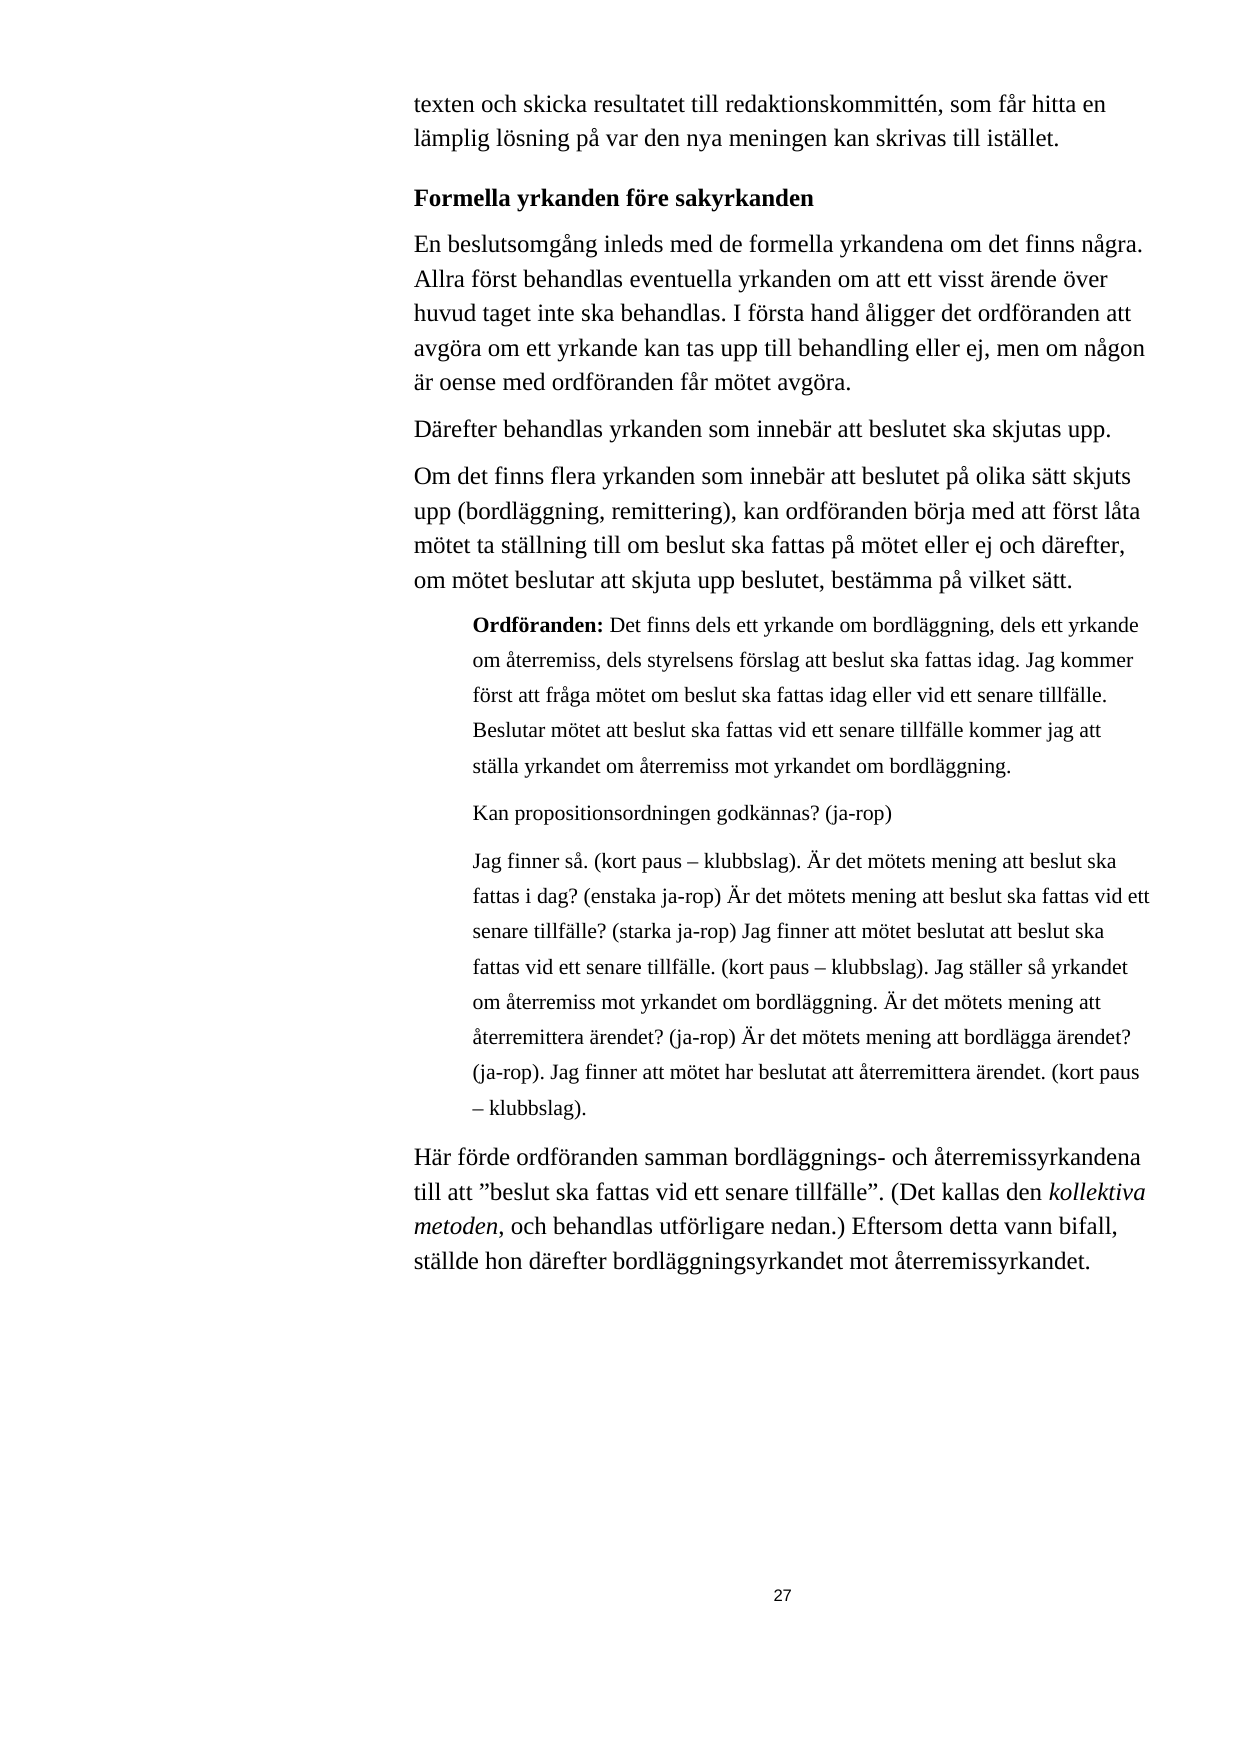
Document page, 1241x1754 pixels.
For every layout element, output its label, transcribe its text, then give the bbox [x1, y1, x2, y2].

text Här förde ordföranden samman bordläggnings- och återremissyrkandena till att ”beslut ska fattas vid ett senare tillfälle”. (Det kallas den kollektiva metoden, och behandlas utförligare nedan.) Eftersom detta vann bifall, ställde hon därefter bordläggningsyrkandet mot återremissyrkandet. [413, 1142, 1152, 1274]
text Jag finner så. (kort paus – klubbslag). Är det mötets mening att beslut ska fattas i dag? (enstaka ja-rop) Är det mötets mening att beslut ska fattas vid ett senare tillfälle? (starka ja-rop) Jag finner att mötet beslutat att beslut ska fattas vid ett senare tillfälle. (kort paus – klubbslag). Jag ställer så yrkandet om återremiss mot yrkandet om bordläggning. Är det mötets mening att återremittera ärendet? (ja-rop) Är det mötets mening att bordlägga ärendet? (ja-rop). Jag finner att mötet har beslutat att återremittera ärendet. (kort paus – klubbslag). [472, 848, 1152, 1120]
text Ordföranden: Det finns dels ett yrkande om bordläggning, dels ett yrkande om återremiss, dels styrelsens förslag att beslut ska fattas idag. Jag kommer först att fråga mötet om beslut ska fattas idag eller vid ett senare tillfälle. Beslutar mötet att beslut ska fattas vid ett senare tillfälle kommer jag att ställa yrkandet om återremiss mot yrkandet om bordläggning. [472, 612, 1152, 778]
text Om det finns flera yrkanden som innebär att beslutet på olika sätt skjuts upp (bordläggning, remittering), kan ordföranden börja med att först låta mötet ta ställning till om beslut ska fattas på mötet eller ej och därefter, om mötet beslutar att skjuta upp beslutet, bestämma på vilket sätt. [413, 461, 1152, 594]
text En beslutsomgång inleds med de formella yrkandena om det finns några. Allra först behandlas eventuella yrkanden om att ett visst ärende över huvud taget inte ska behandlas. I första hand åligger det ordföranden att avgöra om ett yrkande kan tas upp till behandling eller ej, men om någon är oense med ordföranden får mötet avgöra. [413, 229, 1152, 396]
subtitle Formella yrkanden före sakyrkanden [413, 183, 1152, 211]
text Därefter behandlas yrkanden som innebär att beslutet ska skjutas upp. [413, 414, 1152, 443]
text Kan propositionsordningen godkännas? (ja-rop) [472, 800, 1152, 826]
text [413, 89, 1152, 152]
